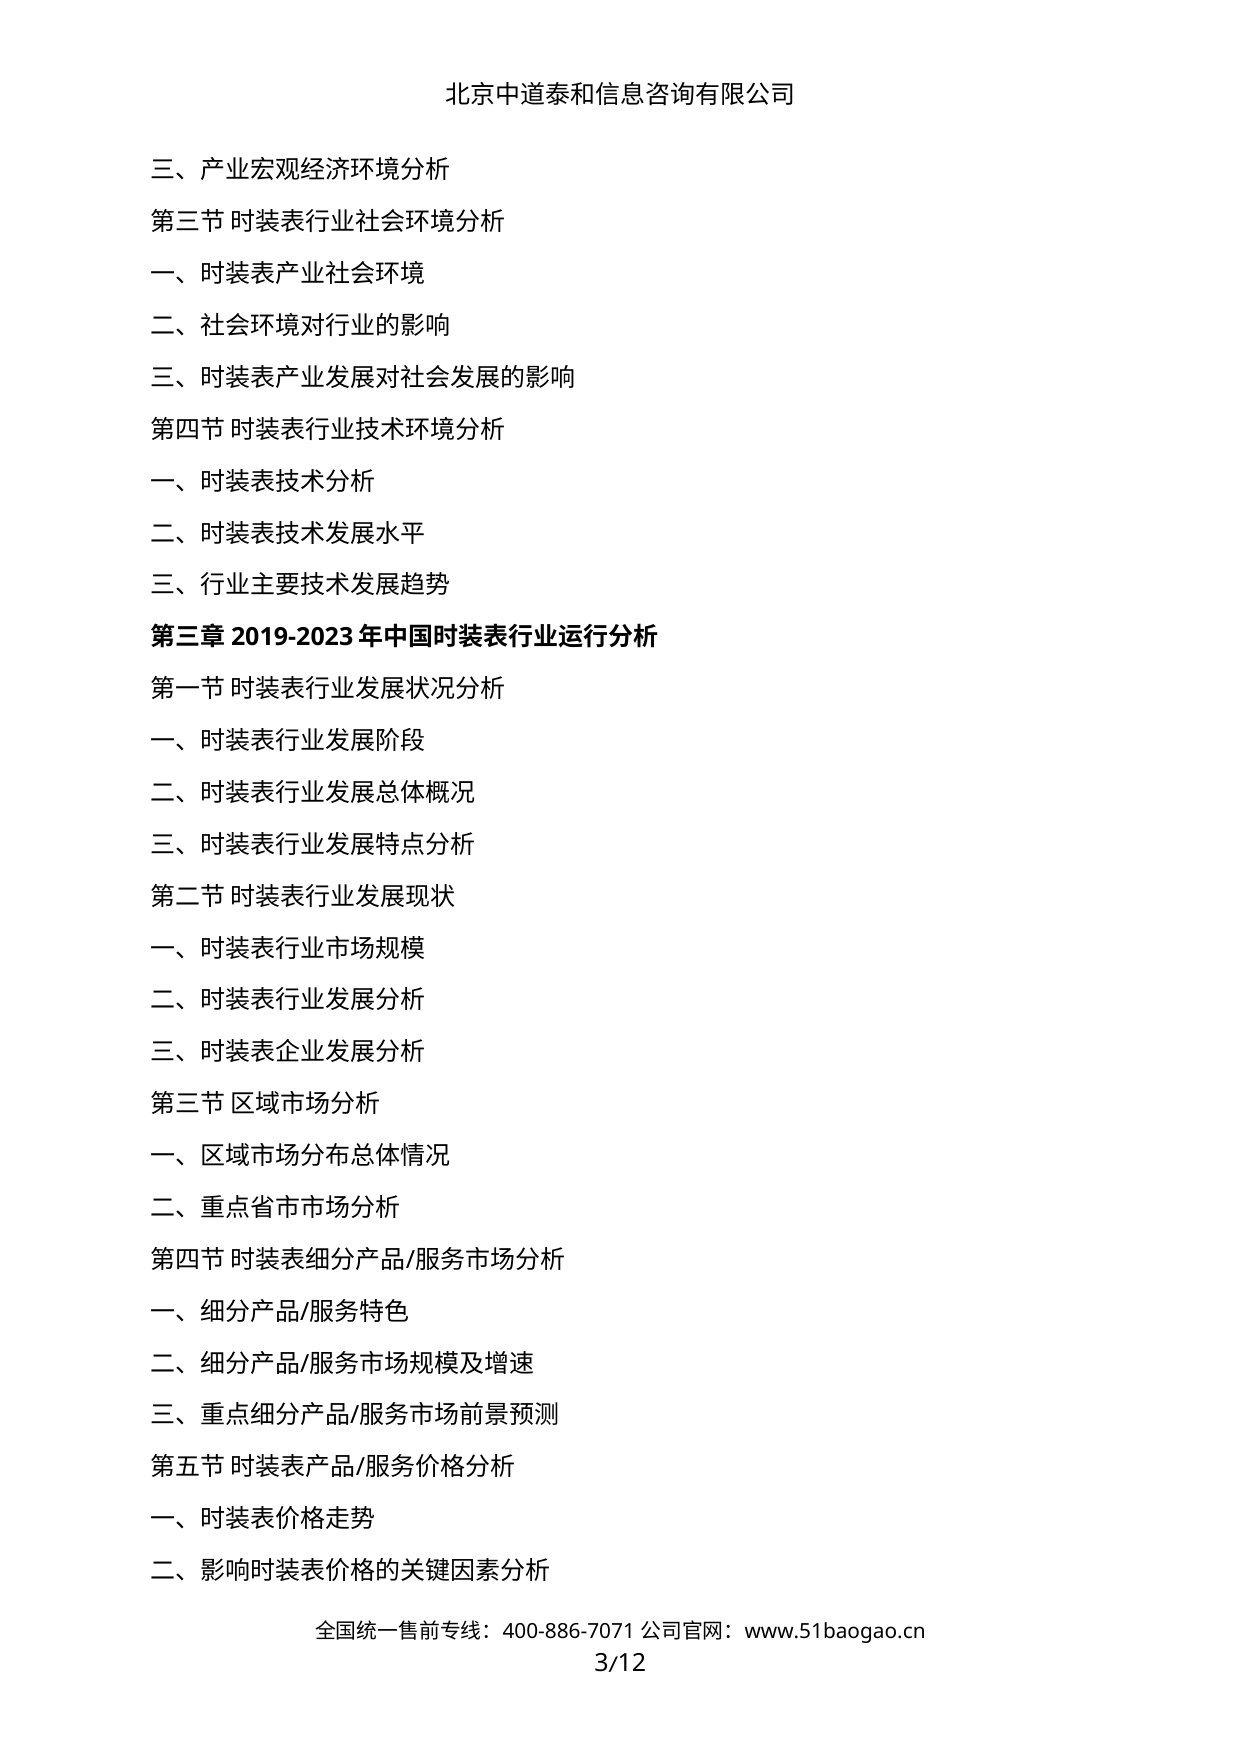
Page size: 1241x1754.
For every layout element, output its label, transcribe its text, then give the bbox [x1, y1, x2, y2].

text 一、区域市场分布总体情况 [150, 1136, 1090, 1172]
text 第一节 时装表行业发展状况分析 [150, 669, 1090, 705]
text 三、时装表产业发展对社会发展的影响 [150, 357, 1090, 394]
text 一、细分产品/服务特色 [150, 1291, 1090, 1327]
text 二、时装表行业发展分析 [150, 980, 1090, 1016]
text 一、时装表技术分析 [150, 461, 1090, 497]
text 二、社会环境对行业的影响 [150, 306, 1090, 342]
text 二、影响时装表价格的关键因素分析 [150, 1551, 1090, 1587]
text 一、时装表产业社会环境 [150, 254, 1090, 290]
text 第四节 时装表行业技术环境分析 [150, 409, 1090, 446]
text 三、产业宏观经济环境分析 [150, 150, 1090, 186]
text 二、细分产品/服务市场规模及增速 [150, 1343, 1090, 1379]
text 第三章 2019-2023年中国时装表行业运行分析 [150, 617, 1090, 653]
text 一、时装表行业市场规模 [150, 928, 1090, 964]
text 三、时装表行业发展特点分析 [150, 824, 1090, 861]
text 三、重点细分产品/服务市场前景预测 [150, 1395, 1090, 1431]
text 一、时装表价格走势 [150, 1499, 1090, 1535]
text 二、时装表技术发展水平 [150, 513, 1090, 549]
text 第三节 区域市场分析 [150, 1084, 1090, 1120]
text 第五节 时装表产品/服务价格分析 [150, 1447, 1090, 1483]
text 一、时装表行业发展阶段 [150, 721, 1090, 757]
text 三、时装表企业发展分析 [150, 1032, 1090, 1068]
text 二、重点省市市场分析 [150, 1187, 1090, 1224]
text 第四节 时装表细分产品/服务市场分析 [150, 1239, 1090, 1276]
text 第二节 时装表行业发展现状 [150, 876, 1090, 912]
text 二、时装表行业发展总体概况 [150, 772, 1090, 809]
text 第三节 时装表行业社会环境分析 [150, 202, 1090, 238]
text 三、行业主要技术发展趋势 [150, 565, 1090, 601]
